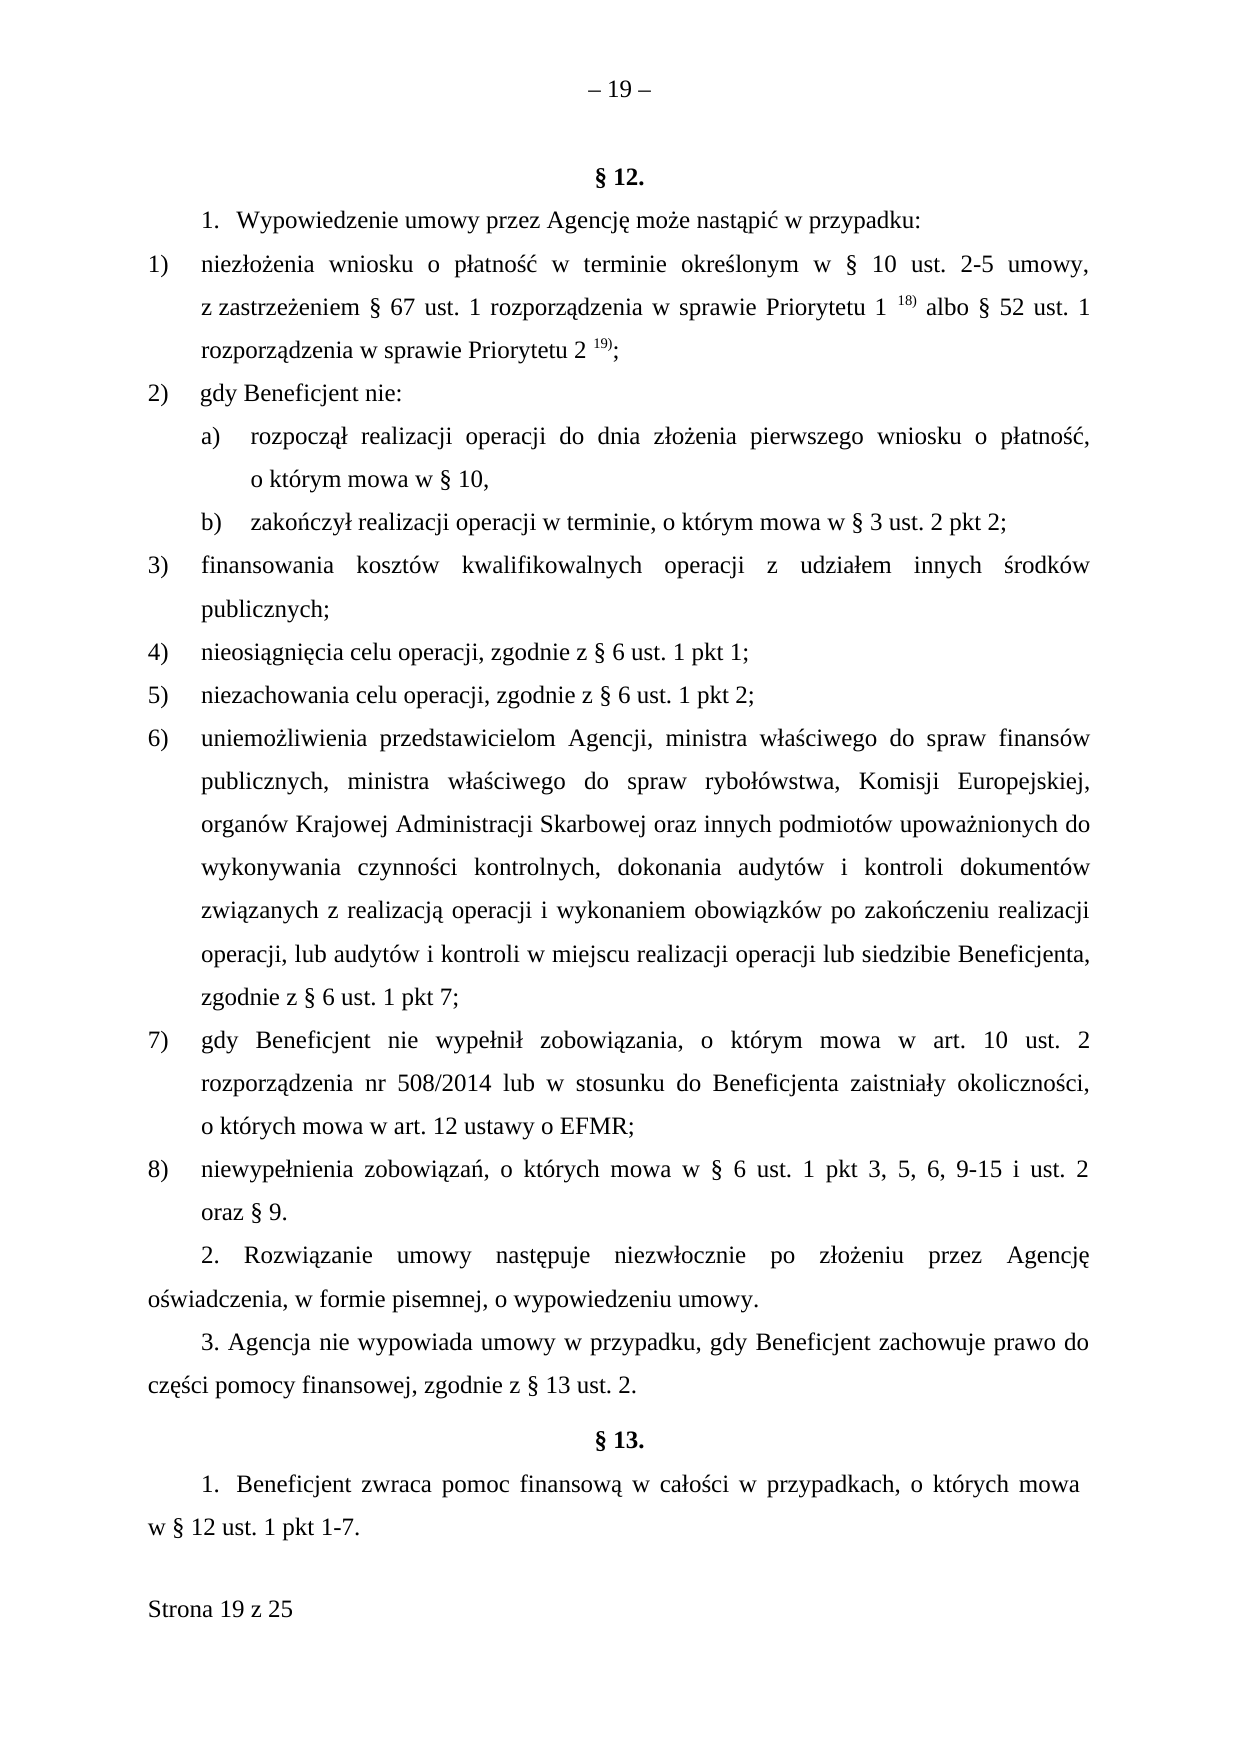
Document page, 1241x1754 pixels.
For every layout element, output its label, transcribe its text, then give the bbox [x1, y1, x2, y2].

text 1. Beneficjent zwraca pomoc finansową w całości w przypadkach, o których mowa w § 12 ust. 1 pkt 1-7. [148, 1469, 1091, 1541]
text 3) finansowania kosztów kwalifikowalnych operacji z udziałem innych środków publicznych; [148, 551, 1091, 622]
text 6) uniemożliwienia przedstawicielom Agencji, ministra właściwego do spraw finansów publicznych, ministra właściwego do spraw rybołówstwa, Komisji Europejskiej, organów Krajowej Administracji Skarbowej oraz innych podmiotów upoważnionych do wykonywania czynności kontrolnych, dokonania audytów i kontroli dokumentów związanych z realizacją operacji i wykonaniem obowiązków po zakończeniu realizacji operacji, lub audytów i kontroli w miejscu realizacji operacji lub siedzibie Beneficjenta, zgodnie z § 6 ust. 1 pkt 7; [148, 723, 1091, 1011]
text 2. Rozwiązanie umowy następuje niezwłocznie po złożeniu przez Agencję oświadczenia, w formie pisemnej, o wypowiedzeniu umowy. [148, 1241, 1091, 1312]
text 5) niezachowania celu operacji, zgodnie z § 6 ust. 1 pkt 2; [148, 680, 1091, 709]
text 7) gdy Beneficjent nie wypełnił zobowiązania, o którym mowa w art. 10 ust. 2 rozporządzenia nr 508/2014 lub w stosunku do Beneficjenta zaistniały okoliczności, o których mowa w art. 12 ustawy o EFMR; [148, 1025, 1091, 1140]
text 8) niewypełnienia zobowiązań, o których mowa w § 6 ust. 1 pkt 3, 5, 6, 9-15 i ust. 2 oraz § 9. [148, 1154, 1091, 1226]
text 3. Agencja nie wypowiada umowy w przypadku, gdy Beneficjent zachowuje prawo do części pomocy finansowej, zgodnie z § 13 ust. 2. [148, 1327, 1091, 1399]
text 4) nieosiągnięcia celu operacji, zgodnie z § 6 ust. 1 pkt 1; [148, 637, 1091, 666]
text b) zakończył realizacji operacji w terminie, o którym mowa w § 3 ust. 2 pkt 2; [201, 507, 1091, 536]
text § 13. [148, 1426, 1091, 1454]
text 1. Wypowiedzenie umowy przez Agencję może nastąpić w przypadku: [148, 206, 1091, 234]
text 2) gdy Beneficjent nie: [148, 378, 1091, 407]
text 1) niezłożenia wniosku o płatność w terminie określonym w § 10 ust. 2-5 umowy, z zastrzeżeniem § 67 ust. 1 rozporządzenia w sprawie Priorytetu 1 18) albo § 52 ust. 1 rozporządzenia w sprawie Priorytetu 2 19); [148, 249, 1091, 364]
text § 12. [148, 162, 1091, 191]
text a) rozpoczął realizacji operacji do dnia złożenia pierwszego wniosku o płatność, o którym mowa w § 10, [201, 421, 1091, 493]
